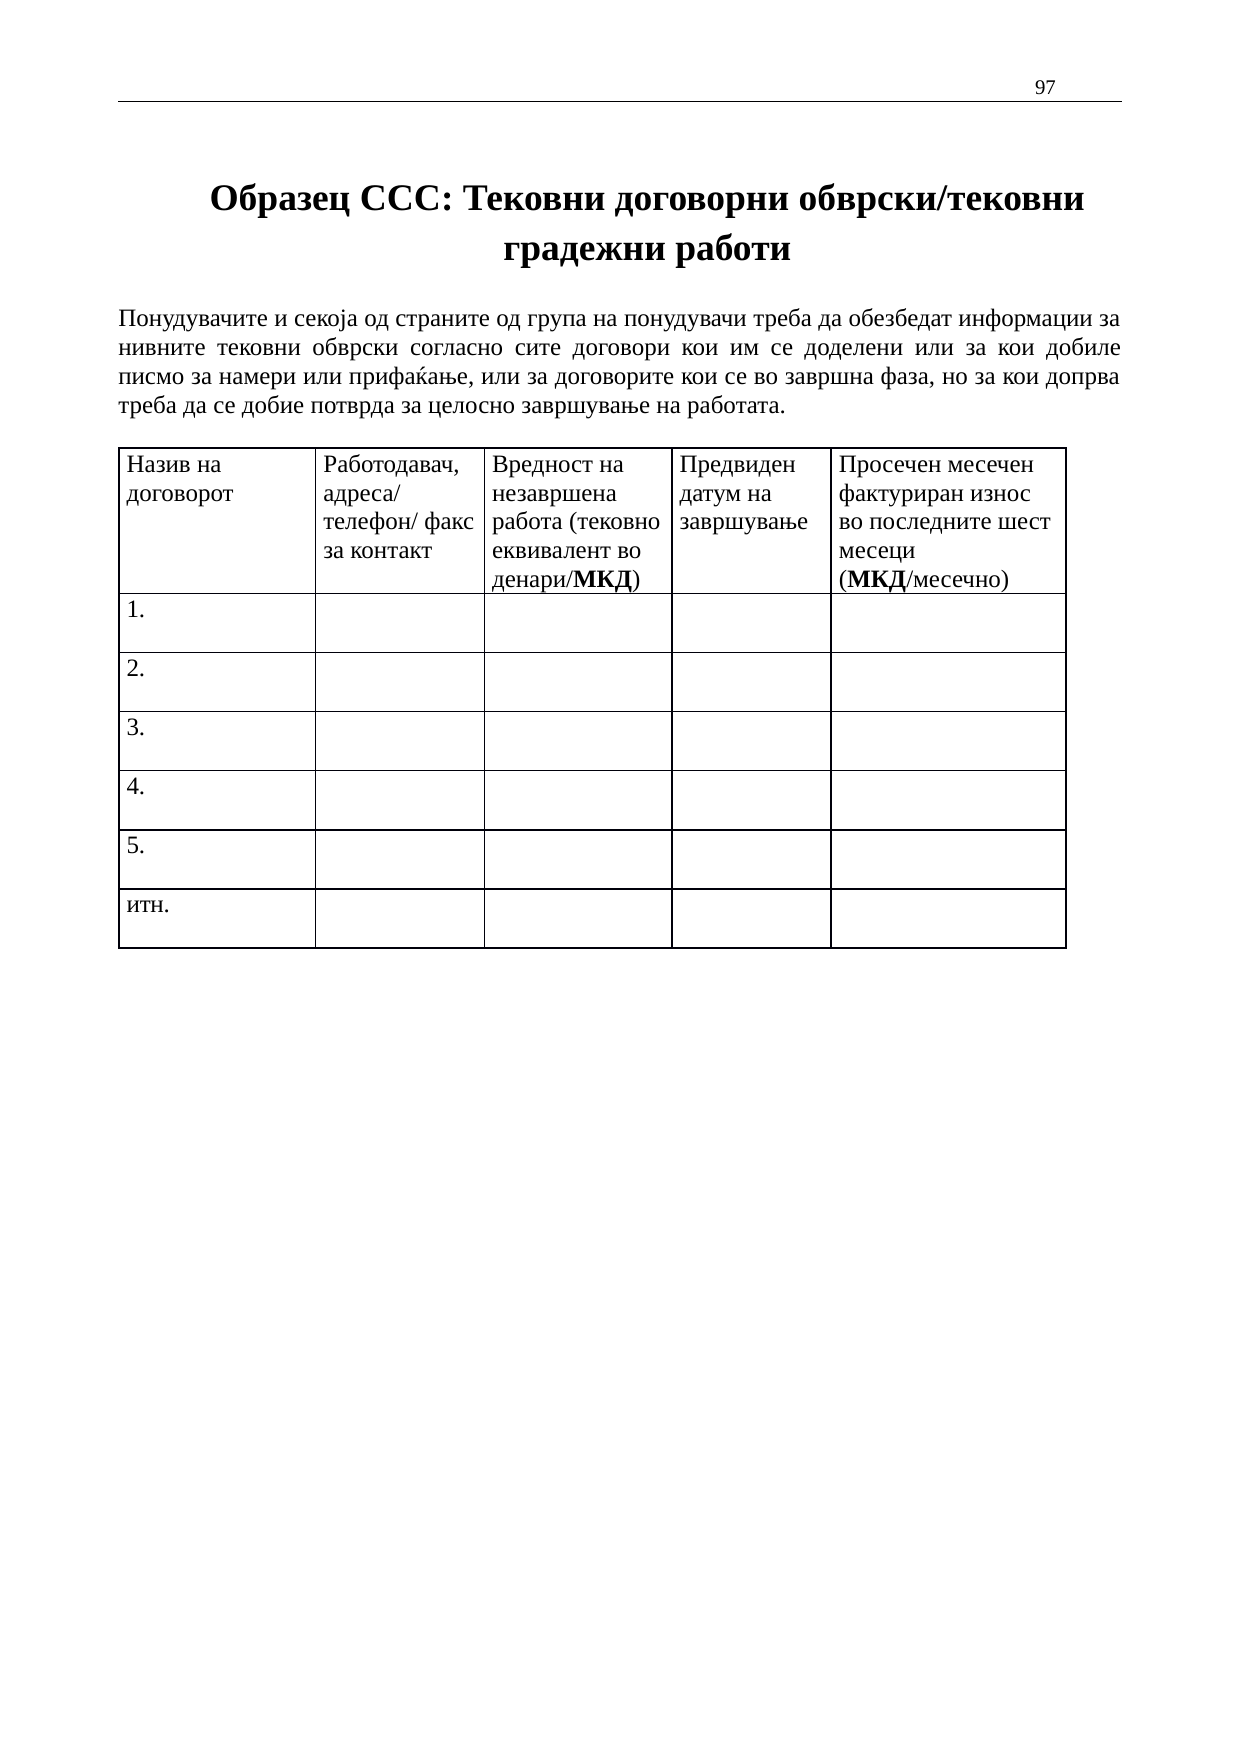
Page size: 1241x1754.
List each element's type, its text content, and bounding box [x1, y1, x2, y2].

table_cell [316, 771, 484, 829]
table_cell итн. [120, 890, 315, 947]
table_cell [673, 712, 830, 770]
table_cell [316, 653, 484, 711]
table_header Назив на договорот [120, 449, 315, 593]
table_cell 4. [120, 771, 315, 829]
table_cell [673, 594, 830, 652]
table_header Просечен месечен фактуриран износ во последните шест месеци (МКД/месечно) [832, 449, 1065, 593]
table_cell [485, 890, 671, 947]
table_cell [316, 831, 484, 888]
table_header Работодавач, адреса/ телефон/ факс за контакт [316, 449, 484, 593]
table_cell [832, 890, 1065, 947]
text Понудувачите и секоја од страните од група на понудувачи треба да обезбедат информации за нивните тековни обврски согласно сите договори кои им се доделени или за кои добиле писмо за намери или прифаќање, или за договорите кои се во завршна фаза, но за кои допрва треба да се добие потврда за целосно завршување на работата. [118, 303, 1122, 418]
table_cell [673, 771, 830, 829]
table_cell [832, 594, 1065, 652]
table_header Предвиден датум на завршување [673, 449, 830, 593]
table_cell [673, 653, 830, 711]
table_cell 1. [120, 594, 315, 652]
table_cell [832, 712, 1065, 770]
table_cell [485, 712, 671, 770]
table_cell [832, 653, 1065, 711]
table_cell [485, 831, 671, 888]
table_cell [673, 890, 830, 947]
table_cell [673, 831, 830, 888]
table_cell [485, 653, 671, 711]
table_cell [316, 712, 484, 770]
table_cell [485, 771, 671, 829]
table_cell 3. [120, 712, 315, 770]
table_cell [316, 594, 484, 652]
table_cell [316, 890, 484, 947]
table_header Вредност на незавршена работа (тековно еквивалент во денари/МКД) [485, 449, 671, 593]
table_cell [832, 831, 1065, 888]
table_cell 5. [120, 831, 315, 888]
table_cell 2. [120, 653, 315, 711]
table_cell [832, 771, 1065, 829]
subtitle Образец CCC: Тековни договорни обврски/тековни градежни работи [172, 176, 1122, 268]
table_cell [485, 594, 671, 652]
